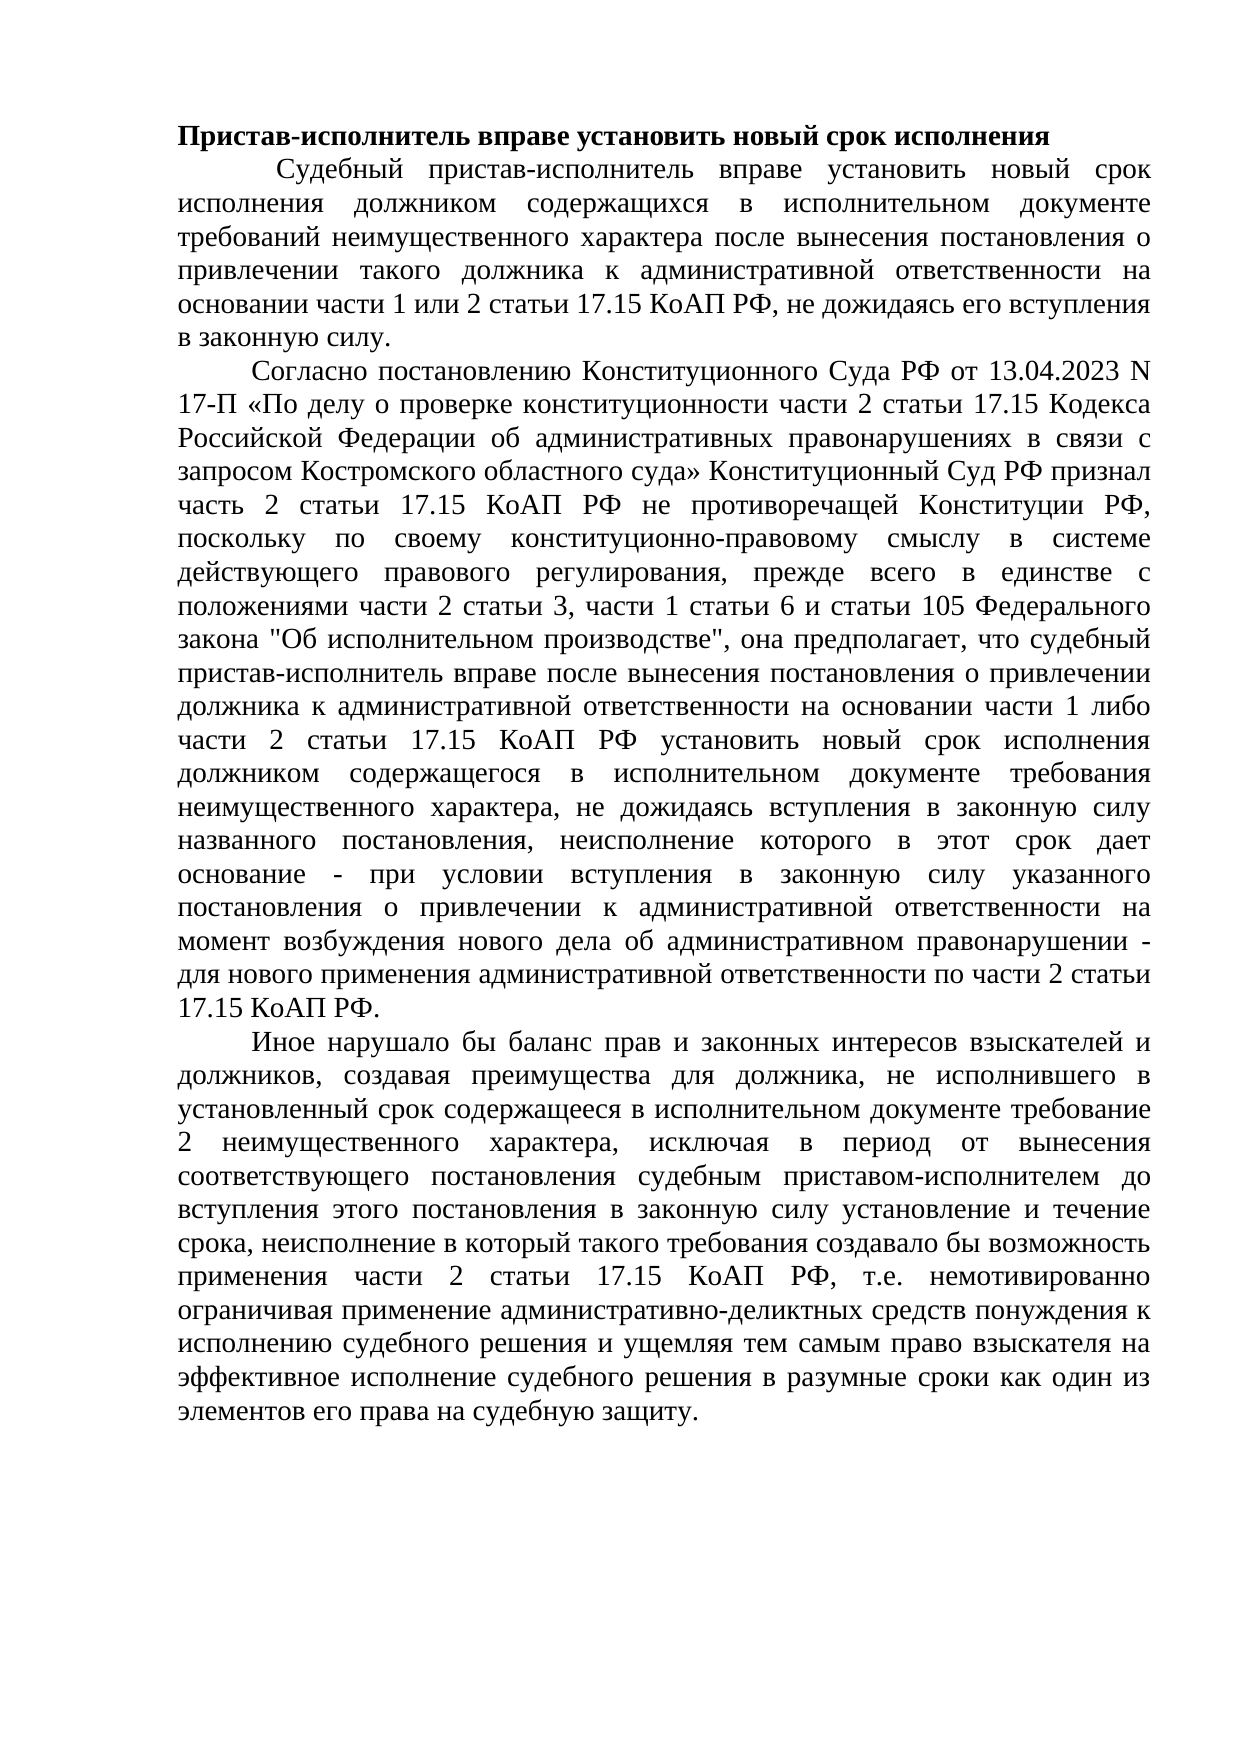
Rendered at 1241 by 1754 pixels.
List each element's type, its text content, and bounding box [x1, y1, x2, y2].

text Иное нарушало бы баланс прав и законных интересов взыскателей и должников, создавая преимущества для должника, не исполнившего в установленный срок содержащееся в исполнительном документе требование 2 неимущественного характера, исключая в период от вынесения соответствующего постановления судебным приставом-исполнителем до вступления этого постановления в законную силу установление и течение срока, неисполнение в который такого требования создавало бы возможность применения части 2 статьи 17.15 КоАП РФ, т.е. немотивированно ограничивая применение административно-деликтных средств понуждения к исполнению судебного решения и ущемляя тем самым право взыскателя на эффективное исполнение судебного решения в разумные сроки как один из элементов его права на судебную защиту. [177, 1024, 1152, 1426]
text Согласно постановлению Конституционного Суда РФ от 13.04.2023 N 17-П «По делу о проверке конституционности части 2 статьи 17.15 Кодекса Российской Федерации об административных правонарушениях в связи с запросом Костромского областного суда» Конституционный Суд РФ признал часть 2 статьи 17.15 КоАП РФ не противоречащей Конституции РФ, поскольку по своему конституционно-правовому смыслу в системе действующего правового регулирования, прежде всего в единстве с положениями части 2 статьи 3, части 1 статьи 6 и статьи 105 Федерального закона "Об исполнительном производстве", она предполагает, что судебный пристав-исполнитель вправе после вынесения постановления о привлечении должника к административной ответственности на основании части 1 либо части 2 статьи 17.15 КоАП РФ установить новый срок исполнения должником содержащегося в исполнительном документе требования неимущественного характера, не дожидаясь вступления в законную силу названного постановления, неисполнение которого в этот срок дает основание - при условии вступления в законную силу указанного постановления о привлечении к административной ответственности на момент возбуждения нового дела об административном правонарушении - для нового применения административной ответственности по части 2 статьи 17.15 КоАП РФ. [177, 353, 1152, 1024]
text Судебный пристав-исполнитель вправе установить новый срок исполнения должником содержащихся в исполнительном документе требований неимущественного характера после вынесения постановления о привлечении такого должника к административной ответственности на основании части 1 или 2 статьи 17.15 КоАП РФ, не дожидаясь его вступления в законную силу. [177, 152, 1152, 353]
subtitle Пристав-исполнитель вправе установить новый срок исполнения [177, 118, 1152, 152]
